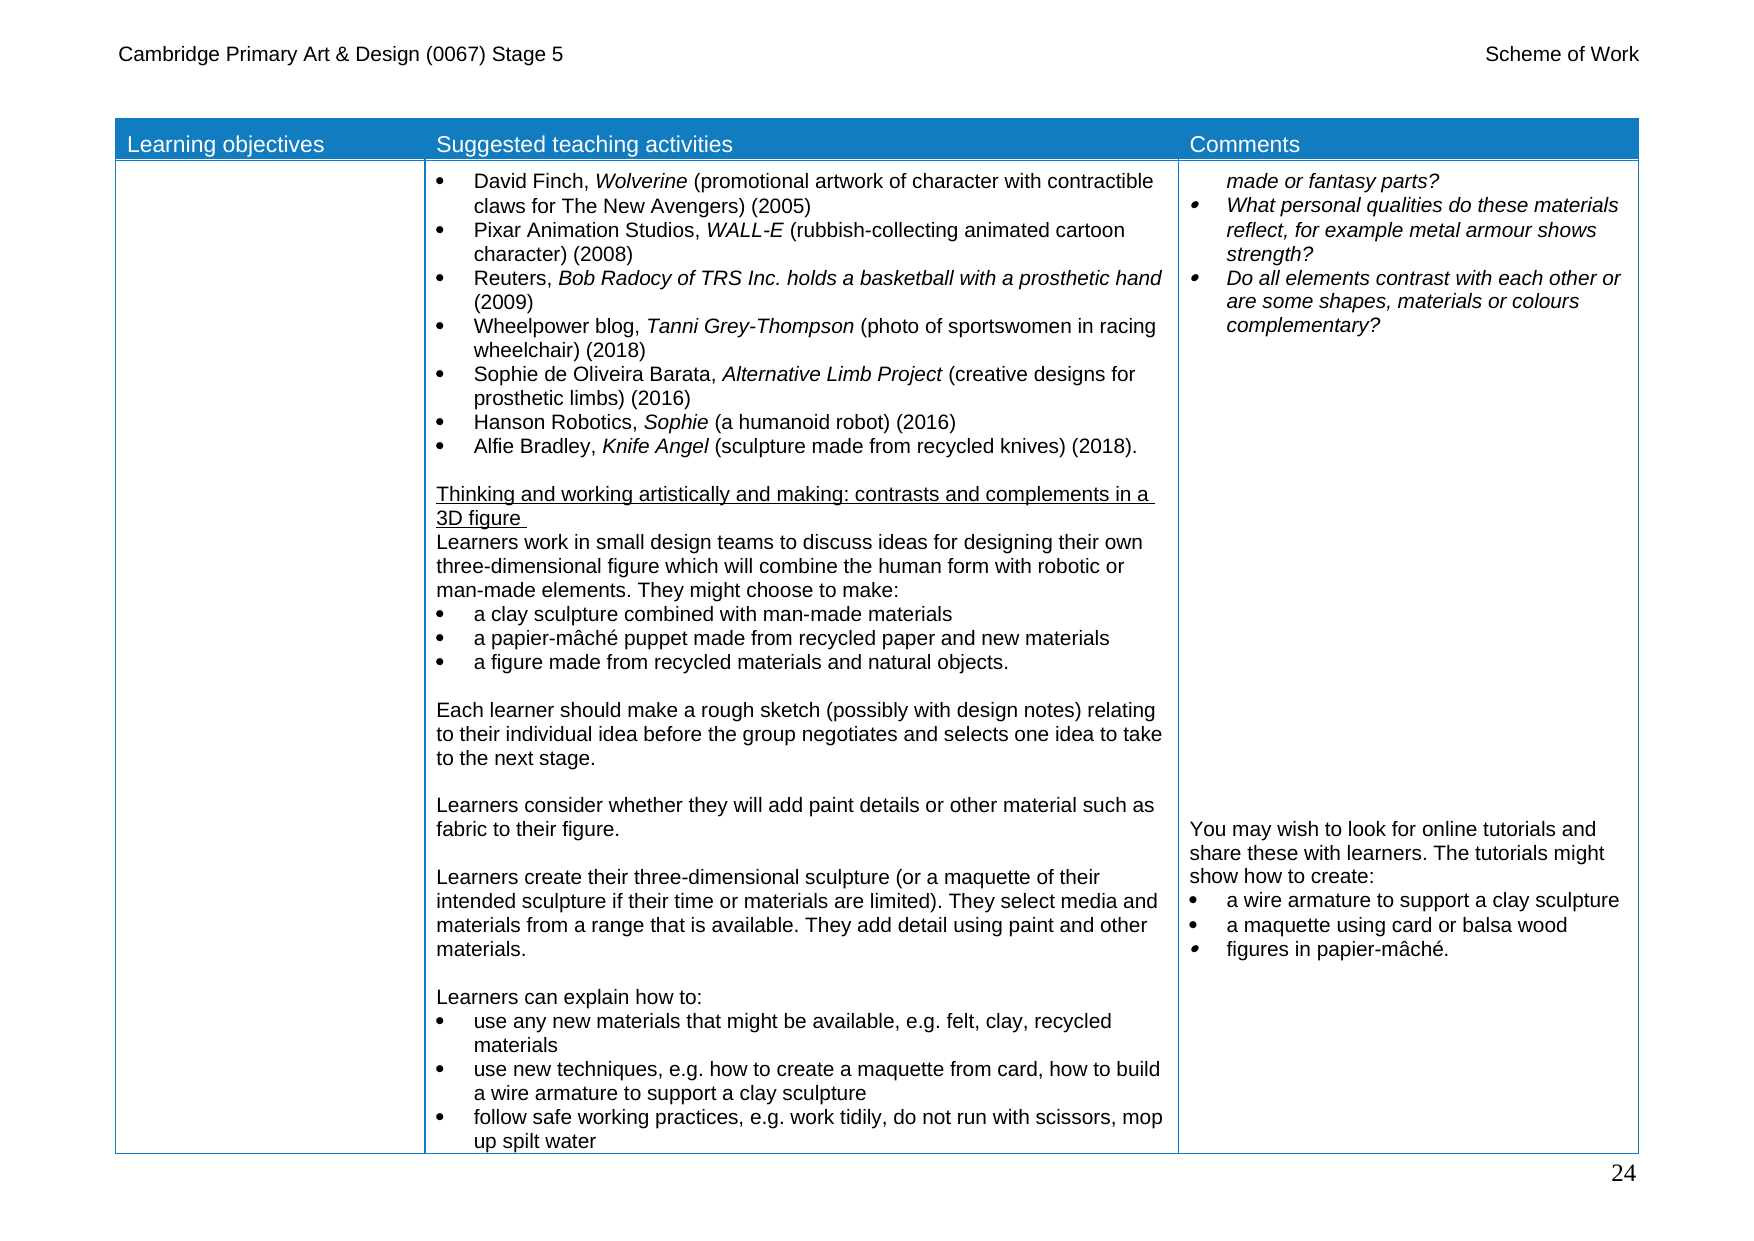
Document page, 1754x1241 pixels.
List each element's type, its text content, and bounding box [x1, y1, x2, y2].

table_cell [1179, 161, 1638, 1153]
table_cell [426, 161, 1178, 1153]
table_header Learning objectives [116, 119, 424, 159]
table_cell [116, 161, 424, 1153]
table_header Suggested teaching activities [426, 119, 1178, 159]
table_header Comments [1179, 119, 1638, 159]
